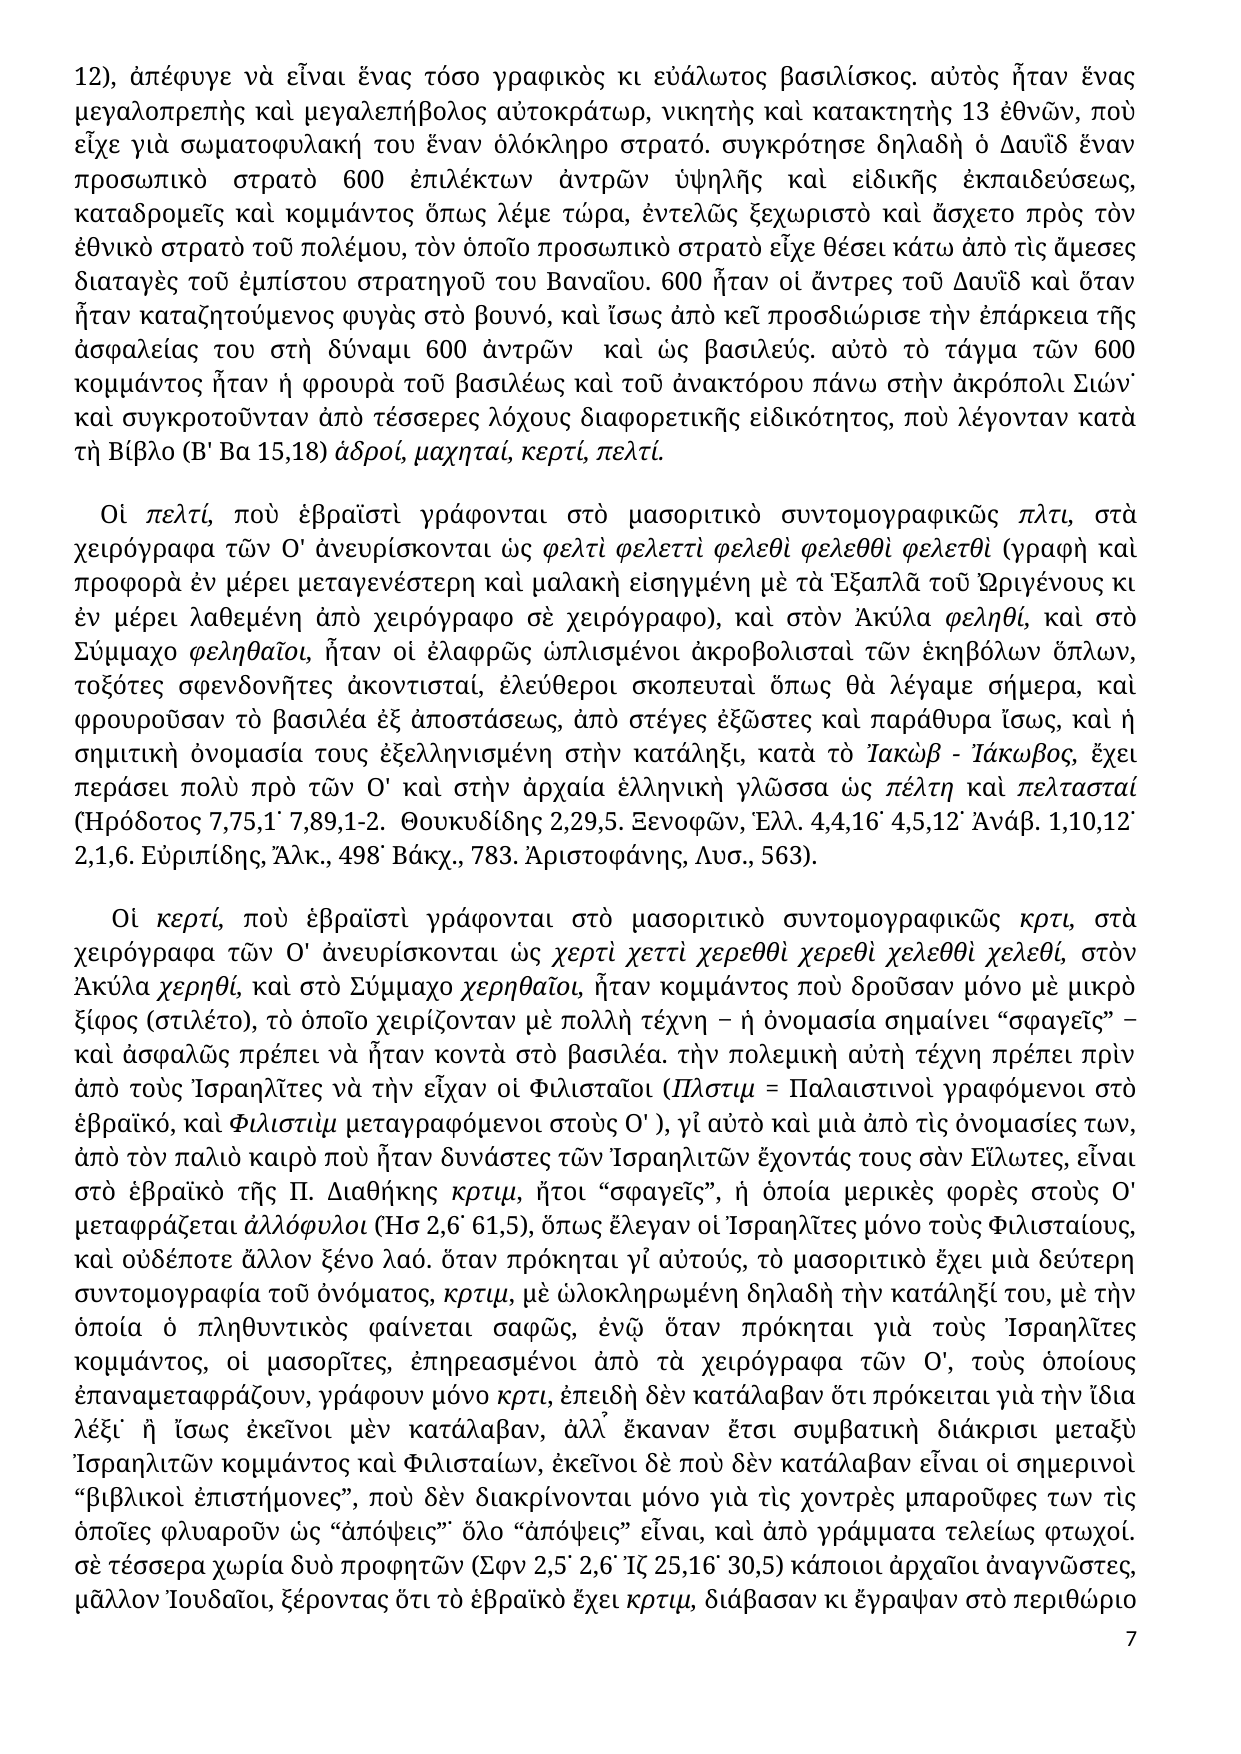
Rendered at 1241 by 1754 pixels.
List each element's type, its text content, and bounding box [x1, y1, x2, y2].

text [74, 901, 1137, 1616]
text Οἱ πελτί, ποὺ ἑβραϊστὶ γράφονται στὸ μασοριτικὸ συντομογραφικῶς πλτι, στὰ χειρόγραφα τῶν Ο' ἀνευρίσκονται ὡς φελτὶ φελεττὶ φελεθὶ φελεθθὶ φελετθὶ (γραφὴ καὶ προφορὰ ἐν μέρει μεταγενέστερη καὶ μαλακὴ εἰσηγμένη μὲ τὰ Ἑξαπλᾶ τοῦ Ὠριγένους κι ἐν μέρει λαθεμένη ἀπὸ χειρόγραφο σὲ χειρόγραφο), καὶ στὸν Ἀκύλα φεληθί, καὶ στὸ Σύμμαχο φεληθαῖοι, ἦταν οἱ ἐλαφρῶς ὡπλισμένοι ἀκροβολισταὶ τῶν ἑκηβόλων ὅπλων, τοξότες σφενδονῆτες ἀκοντισταί, ἐλεύθεροι σκοπευταὶ ὅπως θὰ λέγαμε σήμερα, καὶ φρουροῦσαν τὸ βασιλέα ἐξ ἀποστάσεως, ἀπὸ στέγες ἐξῶστες καὶ παράθυρα ἴσως, καὶ ἡ σημιτικὴ ὀνομασία τους ἐξελληνισμένη στὴν κατάληξι, κατὰ τὸ Ἰακὼβ - Ἰάκωβος, ἔχει περάσει πολὺ πρὸ τῶν Ο' καὶ στὴν ἀρχαία ἑλληνικὴ γλῶσσα ὡς πέλτη καὶ πελτασταί (Ἡρόδοτος 7,75,1˙ 7,89,1-2. Θουκυδίδης 2,29,5. Ξενοφῶν, Ἑλλ. 4,4,16˙ 4,5,12˙ Ἀνάβ. 1,10,12˙ 2,1,6. Εὐριπίδης, Ἄλκ., 498˙ Βάκχ., 783. Ἀριστοφάνης, Λυσ., 563). [74, 497, 1137, 872]
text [74, 59, 1137, 468]
